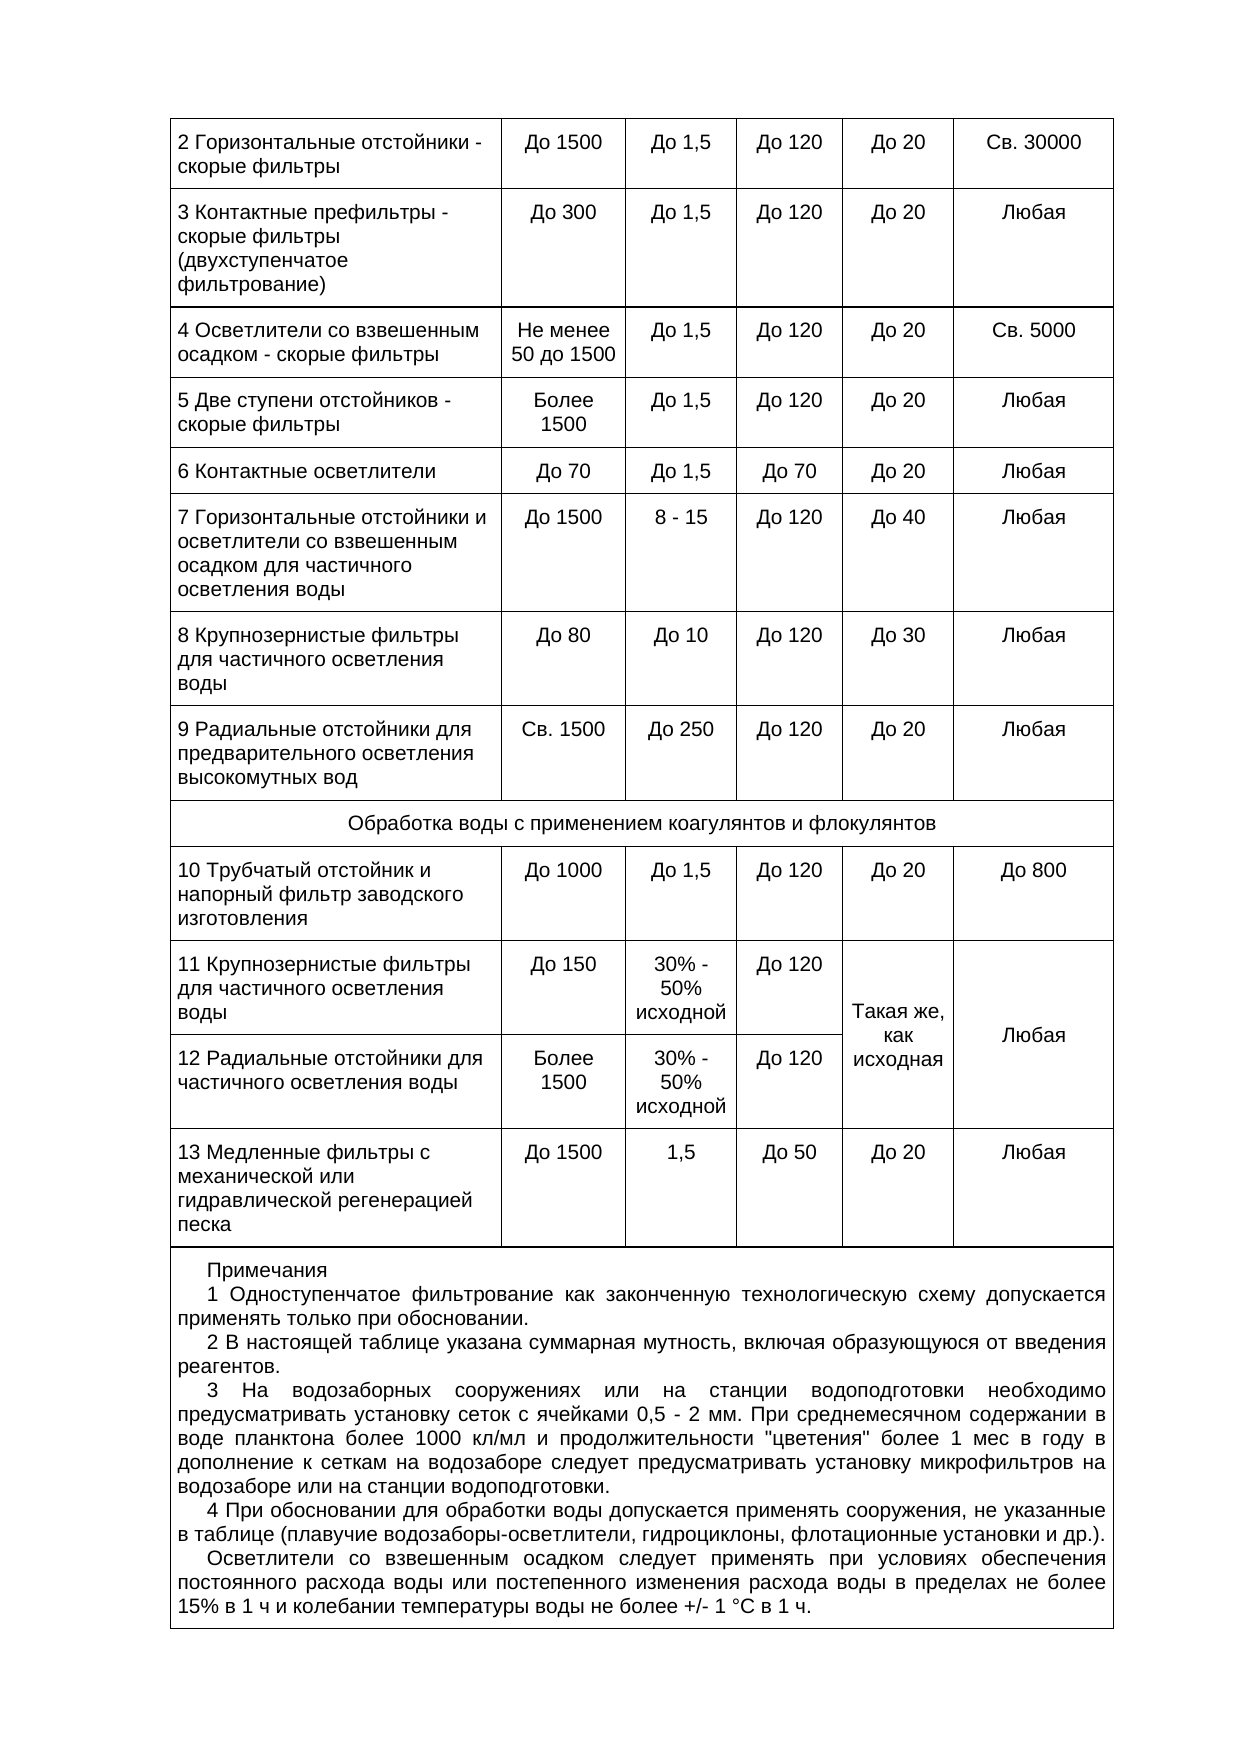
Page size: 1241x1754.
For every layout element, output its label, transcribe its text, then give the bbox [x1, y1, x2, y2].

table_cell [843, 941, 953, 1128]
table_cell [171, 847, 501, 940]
table_cell 9 Радиальные отстойники для предварительного осветления высокомутных вод [171, 706, 501, 799]
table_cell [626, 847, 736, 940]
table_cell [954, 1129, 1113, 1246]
table_cell 7 Горизонтальные отстойники и осветлители со взвешенным осадком для частичного осветления воды [171, 494, 501, 611]
table_cell До 30 [843, 612, 953, 705]
table_cell До 20 [843, 189, 953, 306]
table_cell Любая [954, 706, 1113, 799]
table_cell Любая [954, 612, 1113, 705]
table_cell Более 1500 [502, 378, 625, 447]
table_cell До 40 [843, 494, 953, 611]
table_cell До 1,5 [626, 119, 736, 188]
table_cell До 120 [737, 308, 842, 377]
table_cell 6 Контактные осветлители [171, 448, 501, 493]
table_cell До 10 [626, 612, 736, 705]
table_cell До 250 [626, 706, 736, 799]
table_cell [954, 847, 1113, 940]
table_cell До 1500 [502, 119, 625, 188]
table_cell До 120 [737, 494, 842, 611]
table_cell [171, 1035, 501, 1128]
table_cell Любая [954, 378, 1113, 447]
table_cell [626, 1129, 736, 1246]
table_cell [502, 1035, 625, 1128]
table_cell 3 Контактные префильтры - скорые фильтры (двухступенчатое фильтрование) [171, 189, 501, 306]
table_cell Любая [954, 448, 1113, 493]
table_cell До 1,5 [626, 308, 736, 377]
table_cell До 1,5 [626, 378, 736, 447]
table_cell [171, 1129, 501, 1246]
table_cell 8 Крупнозернистые фильтры для частичного осветления воды [171, 612, 501, 705]
table_cell Св. 5000 [954, 308, 1113, 377]
table_cell До 80 [502, 612, 625, 705]
table_cell До 20 [843, 308, 953, 377]
table_cell Св. 30000 [954, 119, 1113, 188]
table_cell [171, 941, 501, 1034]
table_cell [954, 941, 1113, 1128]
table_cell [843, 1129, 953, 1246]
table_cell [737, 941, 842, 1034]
table_cell Не менее 50 до 1500 [502, 308, 625, 377]
table_cell 5 Две ступени отстойников - скорые фильтры [171, 378, 501, 447]
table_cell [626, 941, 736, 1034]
table_cell 4 Осветлители со взвешенным осадком - скорые фильтры [171, 308, 501, 377]
table_cell Св. 1500 [502, 706, 625, 799]
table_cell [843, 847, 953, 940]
table_cell 2 Горизонтальные отстойники - скорые фильтры [171, 119, 501, 188]
table_cell До 20 [843, 706, 953, 799]
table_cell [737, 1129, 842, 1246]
table_cell 8 - 15 [626, 494, 736, 611]
table_cell До 70 [502, 448, 625, 493]
table_cell До 20 [843, 119, 953, 188]
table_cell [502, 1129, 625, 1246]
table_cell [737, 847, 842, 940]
table_cell До 1,5 [626, 189, 736, 306]
table_cell До 120 [737, 189, 842, 306]
table_cell До 20 [843, 448, 953, 493]
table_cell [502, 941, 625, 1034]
table_cell Любая [954, 189, 1113, 306]
table_cell До 300 [502, 189, 625, 306]
table_cell До 120 [737, 612, 842, 705]
table_cell До 1,5 [626, 448, 736, 493]
table_cell До 70 [737, 448, 842, 493]
table_cell Любая [954, 494, 1113, 611]
table_cell До 20 [843, 378, 953, 447]
table_cell До 120 [737, 119, 842, 188]
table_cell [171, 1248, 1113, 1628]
table_cell До 120 [737, 378, 842, 447]
table_cell До 1500 [502, 494, 625, 611]
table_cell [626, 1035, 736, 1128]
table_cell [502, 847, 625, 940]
table_cell До 120 [737, 706, 842, 799]
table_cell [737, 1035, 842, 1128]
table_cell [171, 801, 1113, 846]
